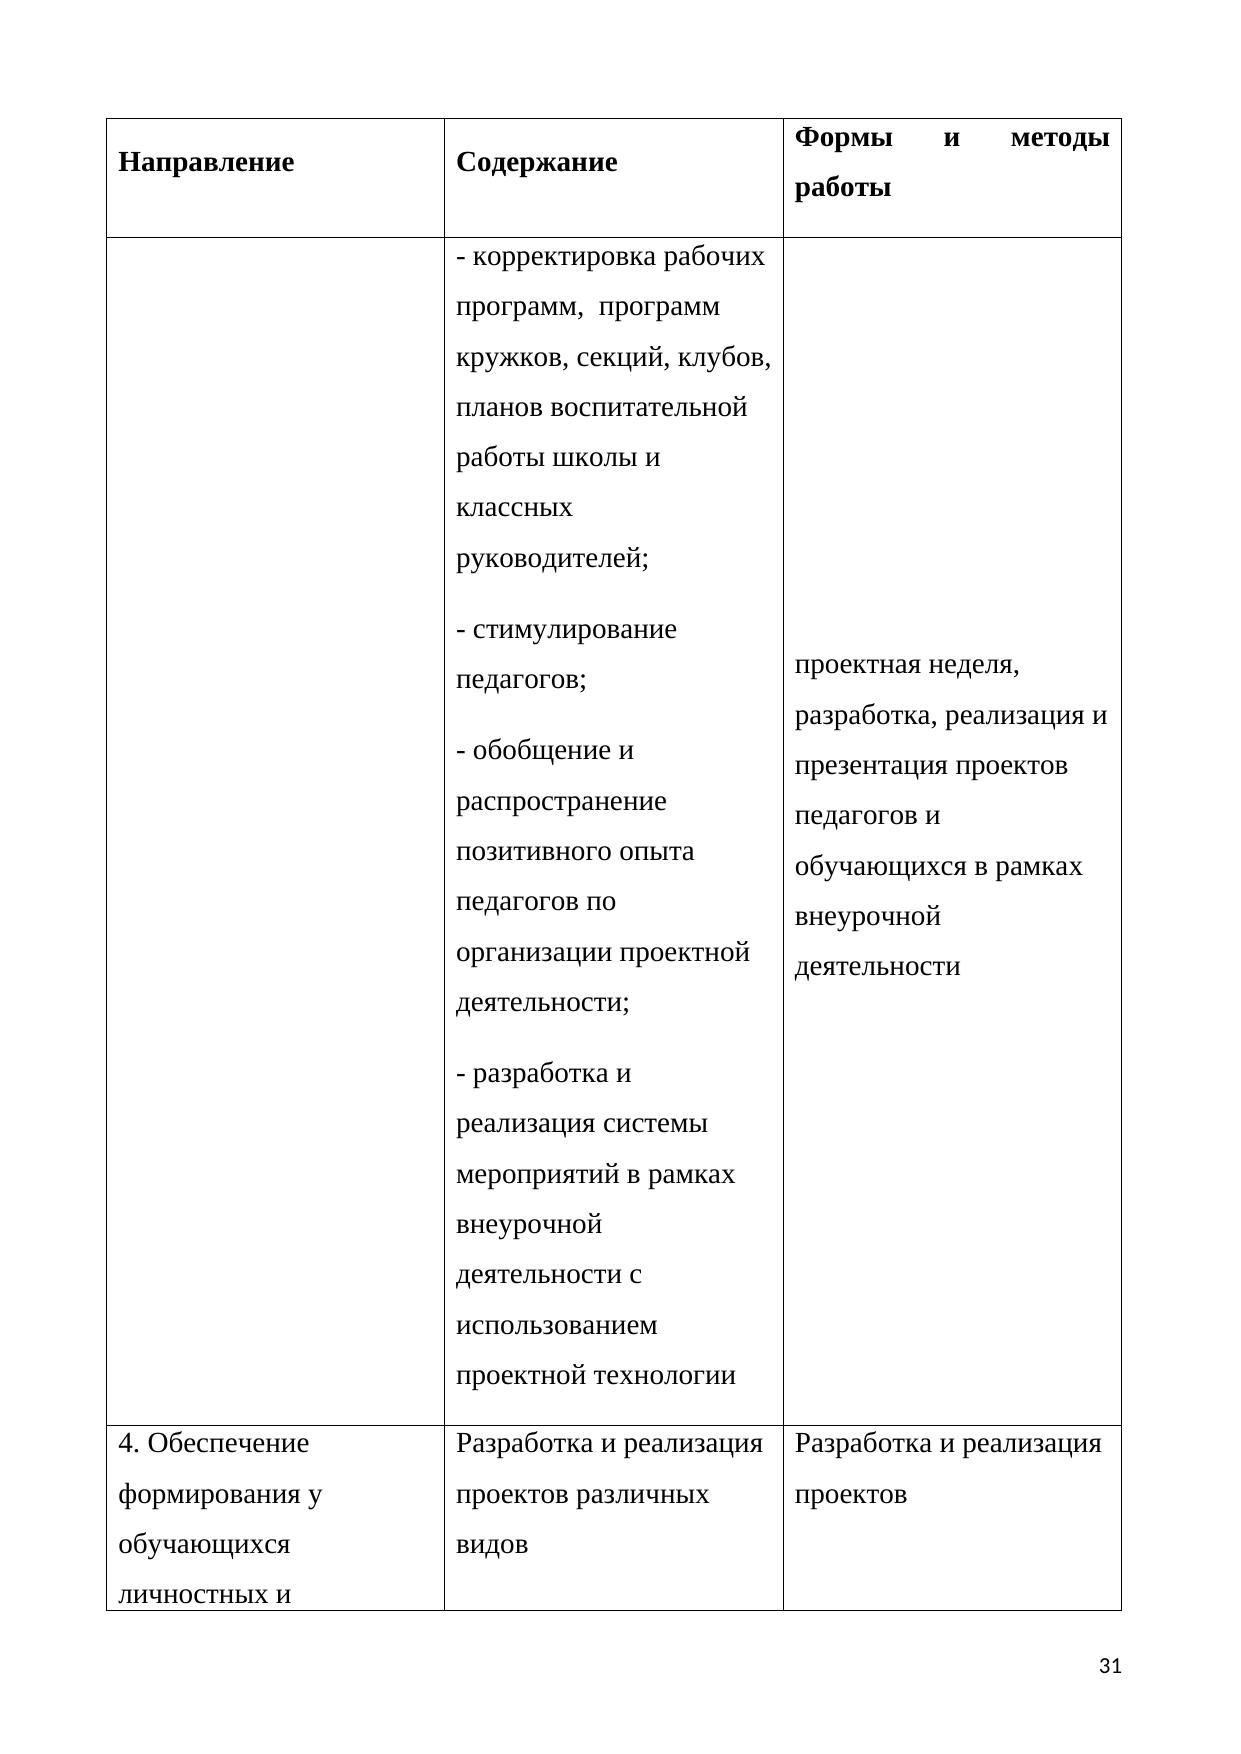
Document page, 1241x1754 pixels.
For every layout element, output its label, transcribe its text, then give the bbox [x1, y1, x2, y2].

table_cell Разработка и реализация проектов [784, 1426, 1121, 1610]
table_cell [445, 1426, 783, 1610]
table_header Содержание [445, 119, 783, 237]
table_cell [107, 238, 444, 1424]
table_header Направление [107, 119, 444, 237]
table_header Формы и методы работы [784, 119, 1121, 237]
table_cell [445, 238, 783, 1424]
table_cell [107, 1426, 444, 1610]
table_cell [784, 238, 1121, 1424]
